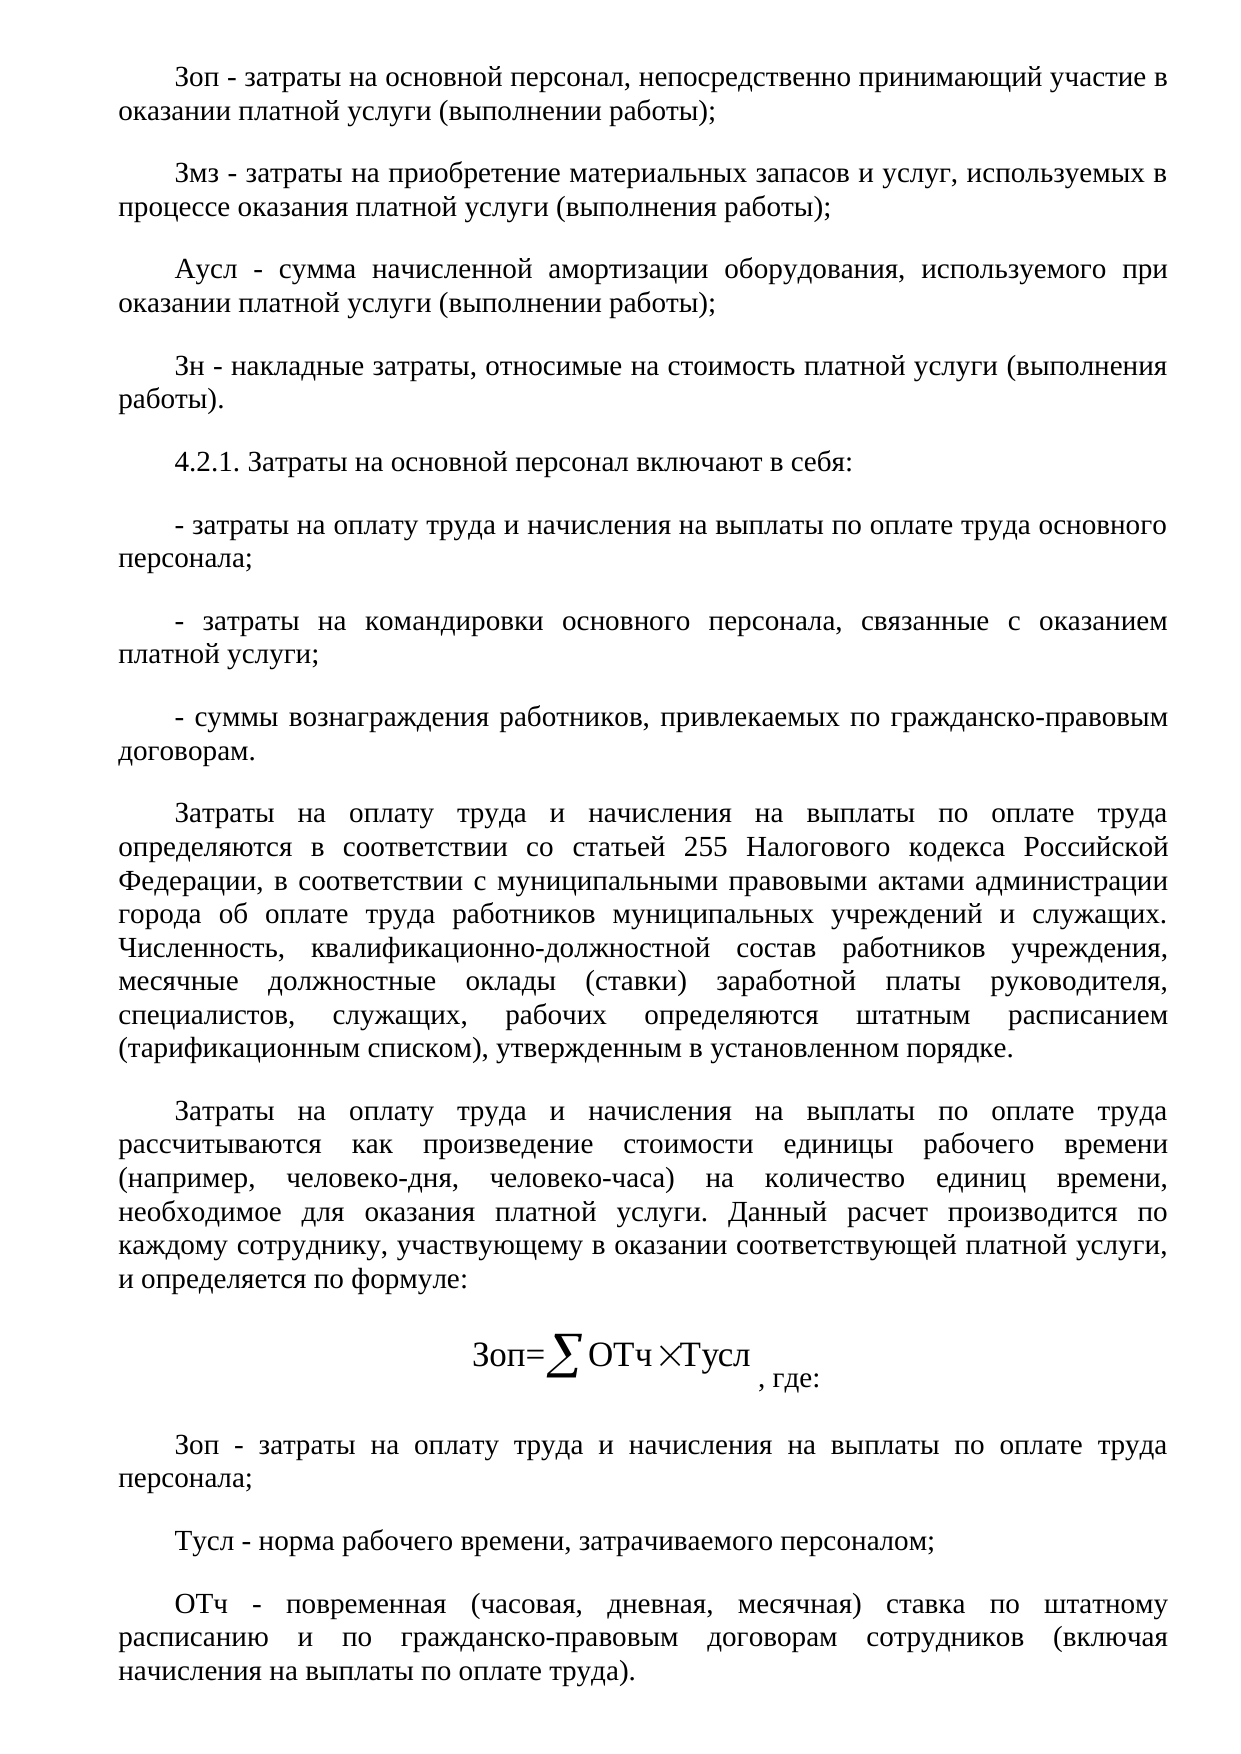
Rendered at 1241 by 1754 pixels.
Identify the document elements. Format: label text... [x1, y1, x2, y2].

text Змз - затраты на приобретение материальных запасов и услуг, используемых в процессе оказания платной услуги (выполнения работы); [118, 155, 1169, 222]
text 4.2.1. Затраты на основной персонал включают в себя: [118, 444, 1169, 478]
text - затраты на оплату труда и начисления на выплаты по оплате труда основного персонала; [118, 507, 1169, 574]
text - суммы вознаграждения работников, привлекаемых по гражданско-правовым договорам. [118, 699, 1169, 766]
text Tусл - норма рабочего времени, затрачиваемого персоналом; [118, 1523, 1169, 1557]
text Затраты на оплату труда и начисления на выплаты по оплате труда определяются в соответствии со статьей 255 Налогового кодекса Российской Федерации, в соответствии с муниципальными правовыми актами администрации города об оплате труда работников муниципальных учреждений и служащих. Численность, квалификационно-должностной состав работников учреждения, месячные должностные оклады (ставки) заработной платы руководителя, специалистов, служащих, рабочих определяются штатным расписанием (тарификационным списком), утвержденным в установленном порядке. [118, 796, 1169, 1064]
text Зоп - затраты на основной персонал, непосредственно принимающий участие в оказании платной услуги (выполнении работы); [118, 59, 1169, 126]
text Затраты на оплату труда и начисления на выплаты по оплате труда рассчитываются как произведение стоимости единицы рабочего времени (например, человеко-дня, человеко-часа) на количество единиц времени, необходимое для оказания платной услуги. Данный расчет производится по каждому сотруднику, участвующему в оказании соответствующей платной услуги, и определяется по формуле: [118, 1093, 1169, 1294]
text - затраты на командировки основного персонала, связанные с оказанием платной услуги; [118, 603, 1169, 670]
text Аусл - сумма начисленной амортизации оборудования, используемого при оказании платной услуги (выполнении работы); [118, 252, 1169, 319]
text ОТч - повременная (часовая, дневная, месячная) ставка по штатному расписанию и по гражданско-правовым договорам сотрудников (включая начисления на выплаты по оплате труда). [118, 1586, 1169, 1686]
text Зн - накладные затраты, относимые на стоимость платной услуги (выполнения работы). [118, 348, 1169, 415]
text Зоп - затраты на оплату труда и начисления на выплаты по оплате труда персонала; [118, 1427, 1169, 1494]
text , где: [118, 1328, 1169, 1393]
